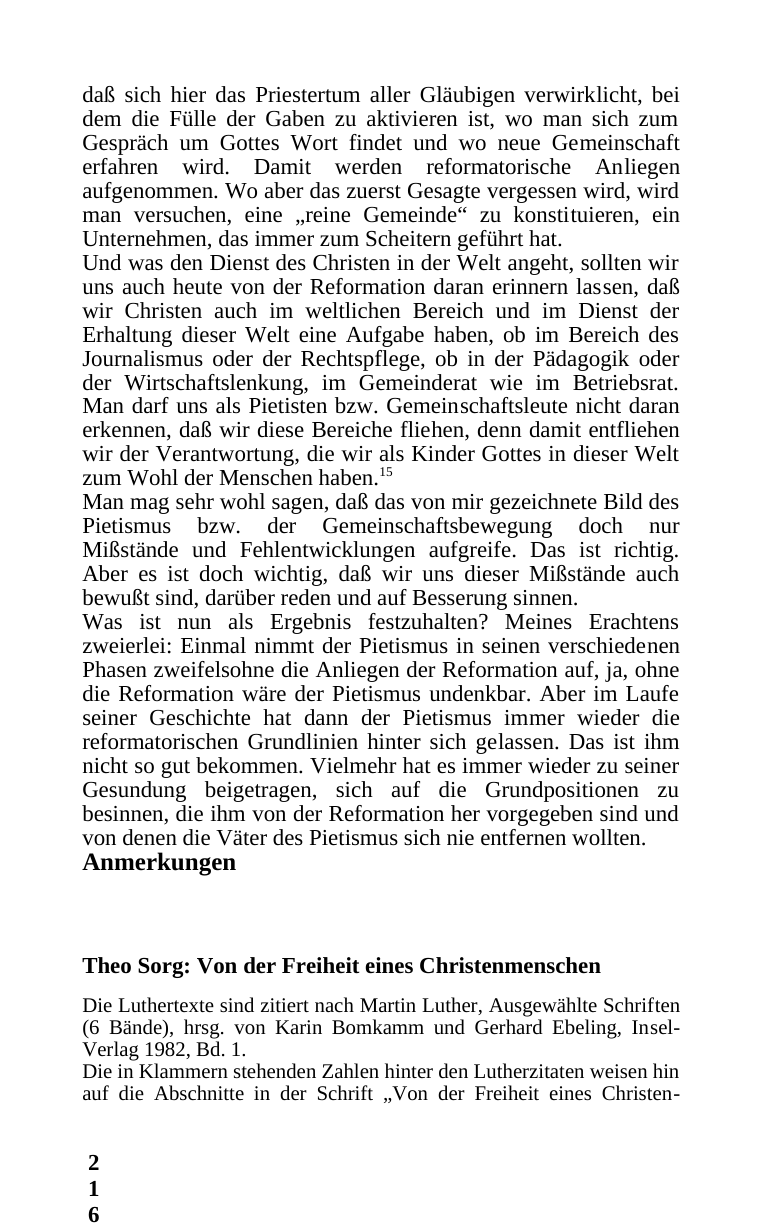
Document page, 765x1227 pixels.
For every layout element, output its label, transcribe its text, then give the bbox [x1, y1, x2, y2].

text Und was den Dienst des Christen in der Welt angeht, sollten wir uns auch heute von der Reformation daran erinnern lassen, daß wir Christen auch im weltlichen Bereich und im Dienst der Erhaltung dieser Welt eine Aufgabe haben, ob im Bereich des Journalismus oder der Rechtspflege, ob in der Pädagogik oder der Wirtschaftslenkung, im Gemeinderat wie im Betriebsrat. Man darf uns als Pietisten bzw. Gemeinschaftsleute nicht daran erkennen, daß wir diese Bereiche fliehen, denn damit entfliehen wir der Verantwortung, die wir als Kinder Gottes in dieser Welt zum Wohl der Menschen haben.15 [82, 251, 680, 491]
text Die Luthertexte sind zitiert nach Martin Luther, Ausgewählte Schriften (6 Bände), hrsg. von Karin Bomkamm und Gerhard Ebeling, Insel-Verlag 1982, Bd. 1. [82, 995, 680, 1061]
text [82, 1061, 680, 1105]
text Was ist nun als Ergebnis festzuhalten? Meines Erachtens zweierlei: Einmal nimmt der Pietismus in seinen verschiedenen Phasen zweifelsohne die Anliegen der Reformation auf, ja, ohne die Reformation wäre der Pietismus undenkbar. Aber im Laufe seiner Geschichte hat dann der Pietismus immer wieder die reformatorischen Grundlinien hinter sich gelassen. Das ist ihm nicht so gut bekommen. Vielmehr hat es immer wieder zu seiner Gesundung beigetragen, sich auf die Grundpositionen zu besinnen, die ihm von der Reformation her vorgegeben sind und von denen die Väter des Pietismus sich nie entfernen wollten. [82, 610, 680, 850]
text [82, 83, 680, 251]
text Man mag sehr wohl sagen, daß das von mir gezeichnete Bild des Pietismus bzw. der Gemeinschaftsbewegung doch nur Mißstände und Fehlentwicklungen aufgreife. Das ist richtig. Aber es ist doch wichtig, daß wir uns dieser Mißstände auch bewußt sind, darüber reden und auf Besserung sinnen. [82, 491, 680, 610]
subtitle Anmerkungen [82, 850, 680, 875]
subtitle Theo Sorg: Von der Freiheit eines Christenmenschen [82, 955, 680, 978]
